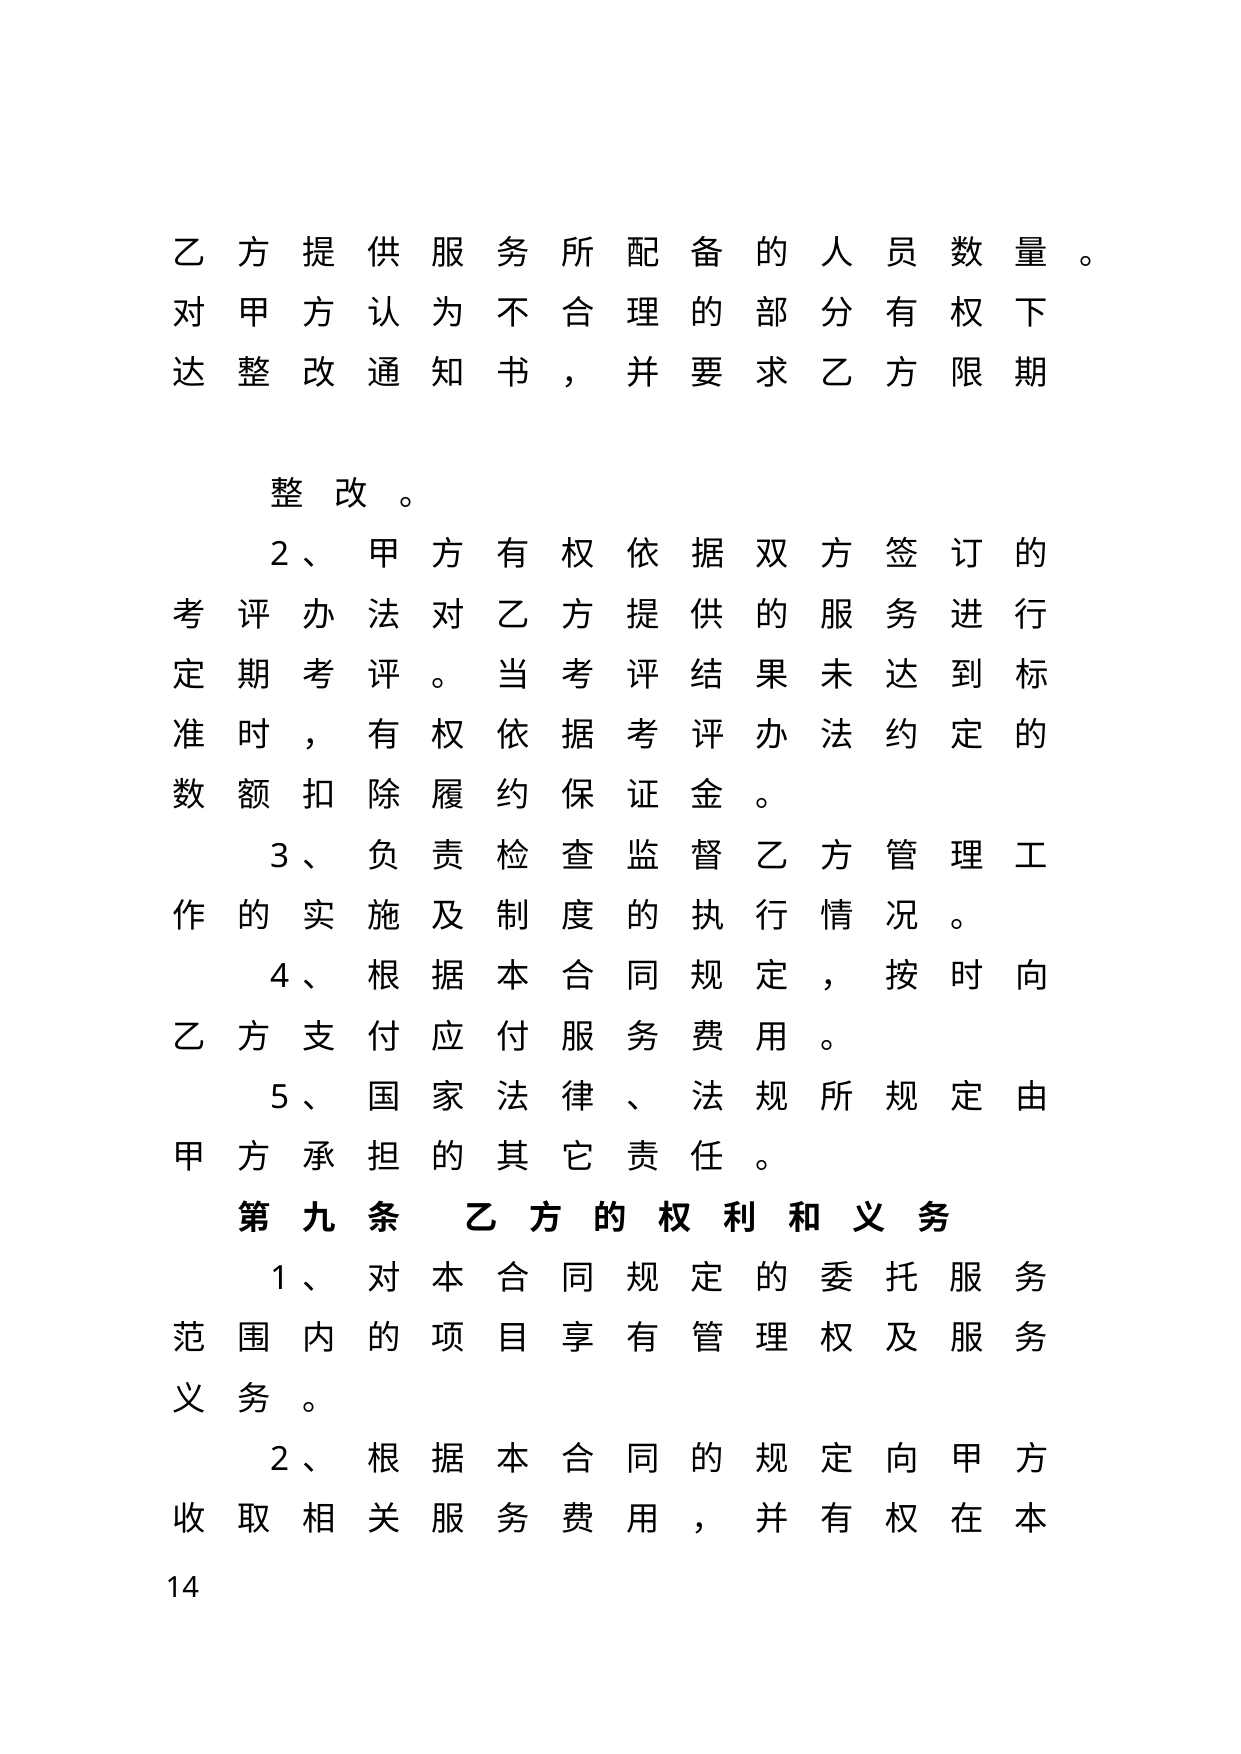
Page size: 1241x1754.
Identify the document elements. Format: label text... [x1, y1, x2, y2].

list 乙方的权利和义务 [217, 1184, 1079, 1245]
text 5、国家法律、法规所规定由甲方承担的其它责任。 [172, 1064, 1079, 1184]
text 2、甲方有权依据双方签订的考评办法对乙方提供的服务进行定期考评。当考评结果未达到标准时，有权依据考评办法约定的数额扣除履约保证金。 [172, 521, 1079, 822]
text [172, 1426, 1079, 1546]
text 1、对本合同规定的委托服务范围内的项目享有管理权及服务义务。 [172, 1245, 1079, 1426]
text 整改。 [172, 461, 1079, 521]
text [172, 219, 1079, 400]
text 4、根据本合同规定，按时向乙方支付应付服务费用。 [172, 943, 1079, 1064]
text 3、负责检查监督乙方管理工作的实施及制度的执行情况。 [172, 822, 1079, 943]
